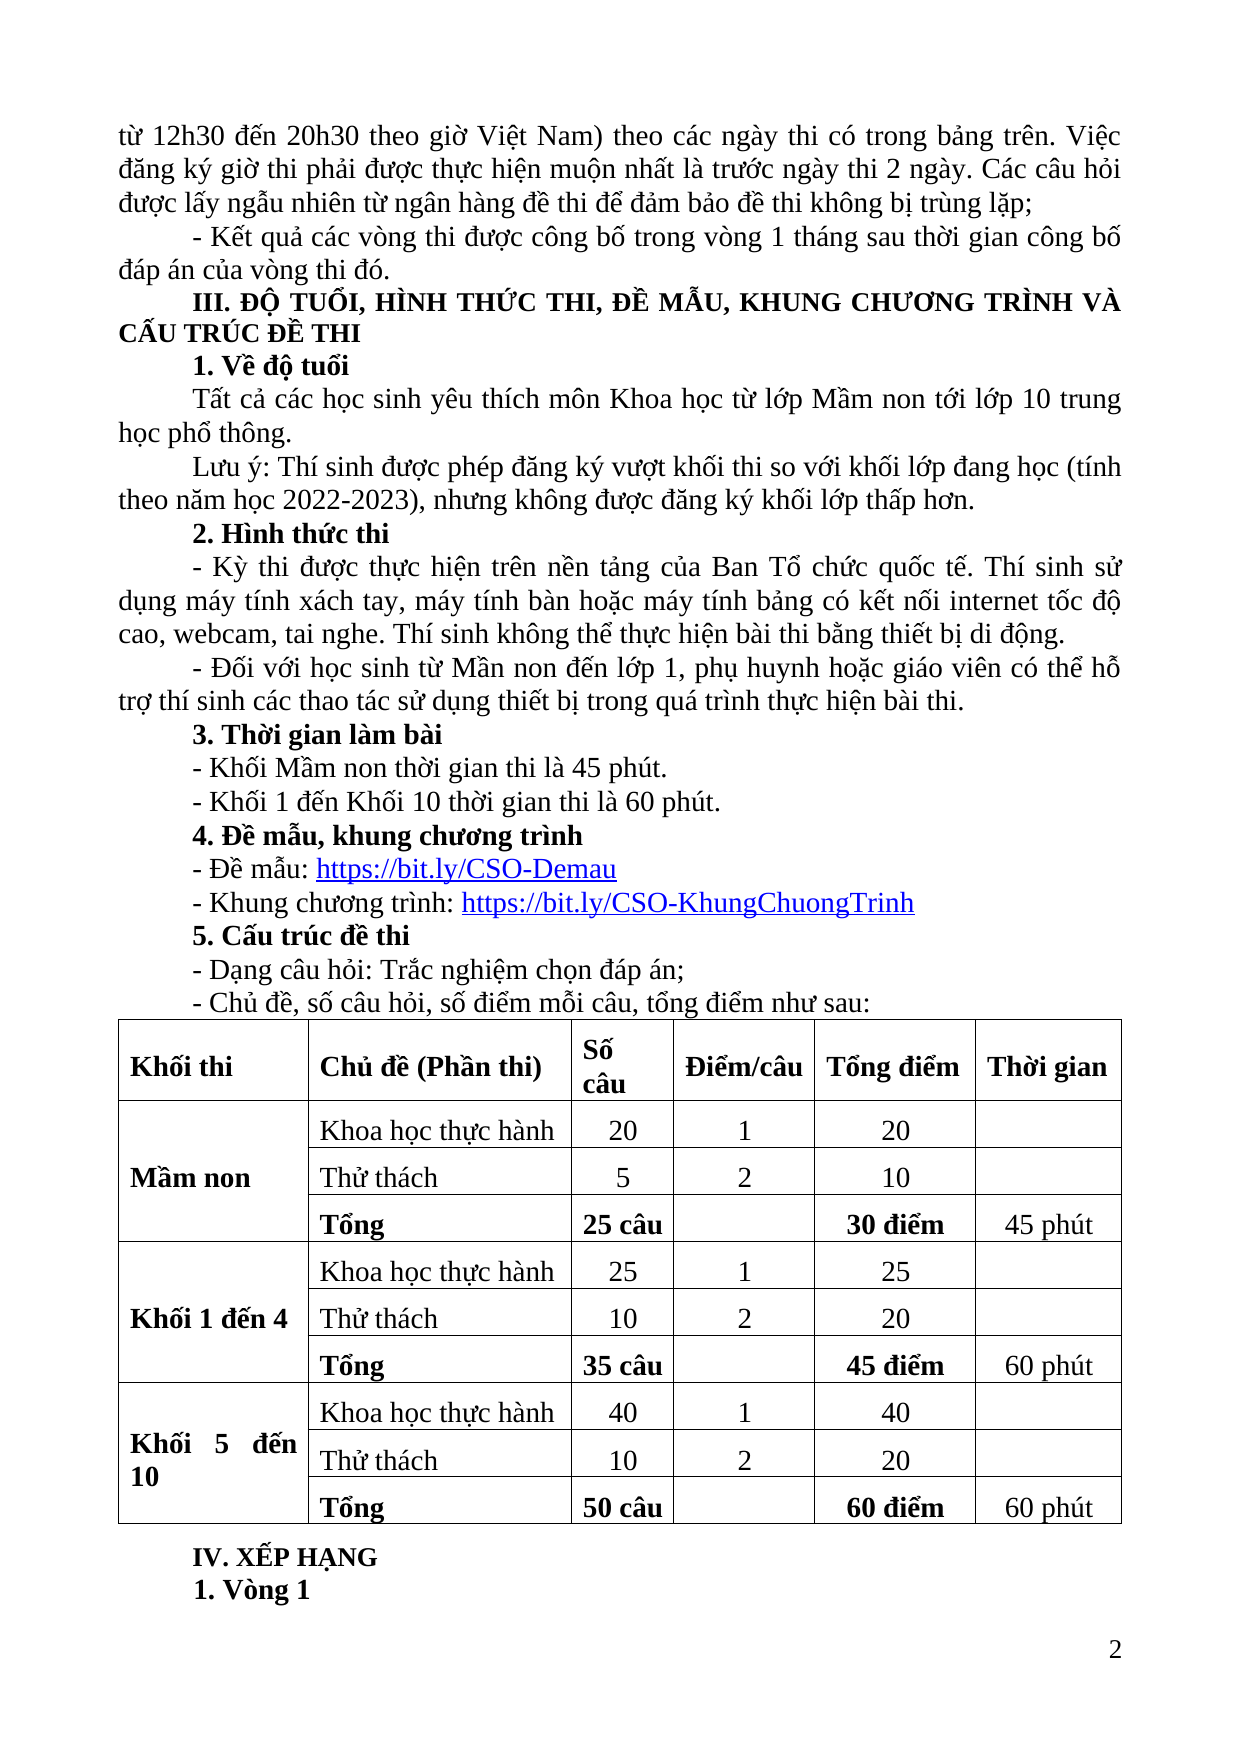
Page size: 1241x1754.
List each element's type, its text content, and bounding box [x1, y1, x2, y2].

text Tất cả các học sinh yêu thích môn Khoa học từ lớp Mầm non tới lớp 10 trung học phổ thông. [118, 382, 1123, 449]
table_cell 1 [674, 1242, 814, 1288]
table_cell 10 [572, 1430, 673, 1476]
table_header Khối thi [119, 1020, 308, 1099]
table_cell Khoa học thực hành [309, 1101, 571, 1147]
table_cell [674, 1336, 814, 1382]
text Lưu ý: Thí sinh được phép đăng ký vượt khối thi so với khối lớp đang học (tính theo năm học 2022-2023), nhưng không được đăng ký khối lớp thấp hơn. [118, 449, 1123, 516]
text - Dạng câu hỏi: Trắc nghiệm chọn đáp án; [118, 952, 1123, 985]
table_cell 25 câu [572, 1195, 673, 1241]
table_cell [976, 1148, 1121, 1194]
table_cell [976, 1101, 1121, 1147]
table_cell 35 câu [572, 1336, 673, 1382]
text 3. Thời gian làm bài [118, 717, 1123, 751]
table_cell Tổng [309, 1195, 571, 1241]
text - Khung chương trình: https://bit.ly/CSO-KhungChuongTrinh [118, 885, 1123, 918]
list 1. Vòng 1 [118, 1572, 1123, 1606]
table_cell 2 [674, 1289, 814, 1335]
table_cell [976, 1430, 1121, 1476]
text - Khối 1 đến Khối 10 thời gian thi là 60 phút. [118, 784, 1123, 818]
table_cell [976, 1289, 1121, 1335]
table_cell 20 [815, 1289, 975, 1335]
text 2. Hình thức thi [118, 516, 1123, 549]
text - Kỳ thi được thực hiện trên nền tảng của Ban Tổ chức quốc tế. Thí sinh sử dụng máy tính xách tay, máy tính bàn hoặc máy tính bảng có kết nối internet tốc độ cao, webcam, tai nghe. Thí sinh không thể thực hiện bài thi bằng thiết bị di động. [118, 549, 1123, 650]
table_cell Thử thách [309, 1148, 571, 1194]
table_cell 1 [674, 1101, 814, 1147]
table_cell 60 phút [976, 1477, 1121, 1523]
text 4. Đề mẫu, khung chương trình [118, 818, 1123, 851]
text - Chủ đề, số câu hỏi, số điểm mỗi câu, tổng điểm như sau: [118, 985, 1123, 1019]
table_cell 40 [572, 1383, 673, 1429]
text 5. Cấu trúc đề thi [118, 918, 1123, 952]
table_cell Khoa học thực hành [309, 1242, 571, 1288]
table_cell [674, 1477, 814, 1523]
text - Đối với học sinh từ Mần non đến lớp 1, phụ huynh hoặc giáo viên có thể hỗ trợ thí sinh các thao tác sử dụng thiết bị trong quá trình thực hiện bài thi. [118, 650, 1123, 717]
table_cell Mầm non [119, 1101, 308, 1241]
table_cell 45 phút [976, 1195, 1121, 1241]
table_cell 2 [674, 1148, 814, 1194]
table_header Chủ đề (Phần thi) [309, 1020, 571, 1099]
table_cell 20 [815, 1430, 975, 1476]
table_header Điểm/câu [674, 1020, 814, 1099]
table_header Tổng điểm [815, 1020, 975, 1099]
table_header Số câu [572, 1020, 673, 1099]
table_cell 1 [674, 1383, 814, 1429]
table_cell 45 điểm [815, 1336, 975, 1382]
text - Khối Mầm non thời gian thi là 45 phút. [118, 751, 1123, 784]
list IV. XẾP HẠNG [118, 1541, 1123, 1572]
text III. ĐỘ TUỔI, HÌNH THỨC THI, ĐỀ MẪU, KHUNG CHƯƠNG TRÌNH VÀ CẤU TRÚC ĐỀ THI [118, 286, 1123, 348]
table_cell 5 [572, 1148, 673, 1194]
table_cell [976, 1383, 1121, 1429]
table_cell Thử thách [309, 1430, 571, 1476]
text - Kết quả các vòng thi được công bố trong vòng 1 tháng sau thời gian công bố đáp án của vòng thi đó. [118, 219, 1123, 286]
table_cell 50 câu [572, 1477, 673, 1523]
table_cell 30 điểm [815, 1195, 975, 1241]
table_cell [674, 1195, 814, 1241]
table_cell Khối 5 đến 10 [119, 1383, 308, 1523]
table_cell 25 [572, 1242, 673, 1288]
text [118, 118, 1123, 219]
table_cell 10 [815, 1148, 975, 1194]
table_cell 20 [572, 1101, 673, 1147]
table_cell [976, 1242, 1121, 1288]
table_cell 2 [674, 1430, 814, 1476]
text 1. Về độ tuổi [118, 348, 1123, 382]
table_cell 60 điểm [815, 1477, 975, 1523]
table_cell Khối 1 đến 4 [119, 1242, 308, 1382]
table_header Thời gian [976, 1020, 1121, 1099]
table_cell Tổng [309, 1477, 571, 1523]
table_cell 60 phút [976, 1336, 1121, 1382]
table_cell 25 [815, 1242, 975, 1288]
table_cell Khoa học thực hành [309, 1383, 571, 1429]
table_cell 40 [815, 1383, 975, 1429]
table_cell 20 [815, 1101, 975, 1147]
table_cell Thử thách [309, 1289, 571, 1335]
text - Đề mẫu: https://bit.ly/CSO-Demau [118, 851, 1123, 885]
table_cell Tổng [309, 1336, 571, 1382]
table_cell 10 [572, 1289, 673, 1335]
